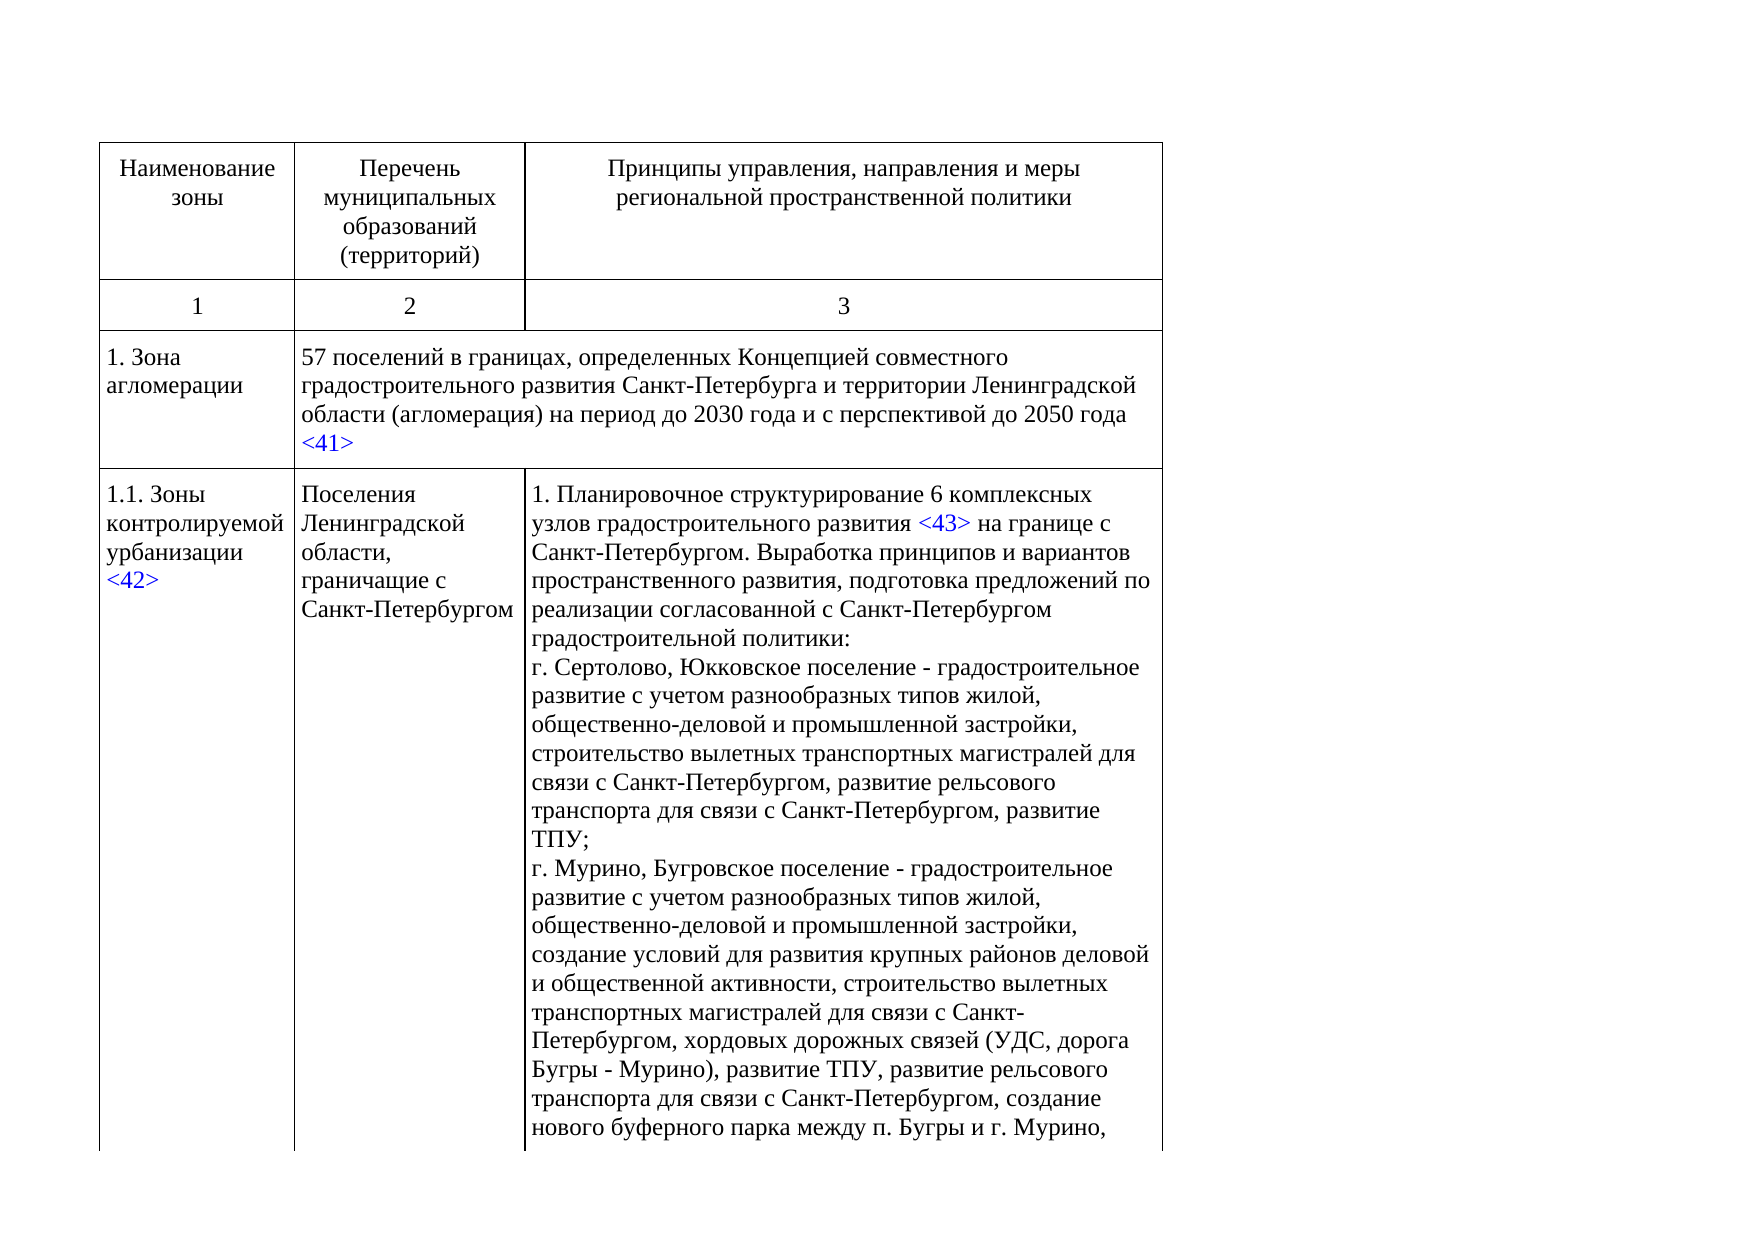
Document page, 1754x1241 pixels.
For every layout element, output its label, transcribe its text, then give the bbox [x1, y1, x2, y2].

table_header Принципы управления, направления и меры региональной пространственной политики [526, 143, 1162, 279]
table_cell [295, 469, 524, 1151]
table_cell 1. Зона агломерации [100, 331, 294, 467]
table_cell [100, 469, 294, 1151]
table_cell 1 [100, 280, 294, 330]
table_header Перечень муниципальных образований (территорий) [295, 143, 524, 279]
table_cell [526, 469, 1162, 1151]
table_header Наименование зоны [100, 143, 294, 279]
table_cell 57 поселений в границах, определенных Концепцией совместного градостроительного развития Санкт-Петербурга и территории Ленинградской области (агломерация) на период до 2030 года и с перспективой до 2050 года <41> [295, 331, 1162, 467]
table_cell 2 [295, 280, 524, 330]
table_cell 3 [526, 280, 1162, 330]
